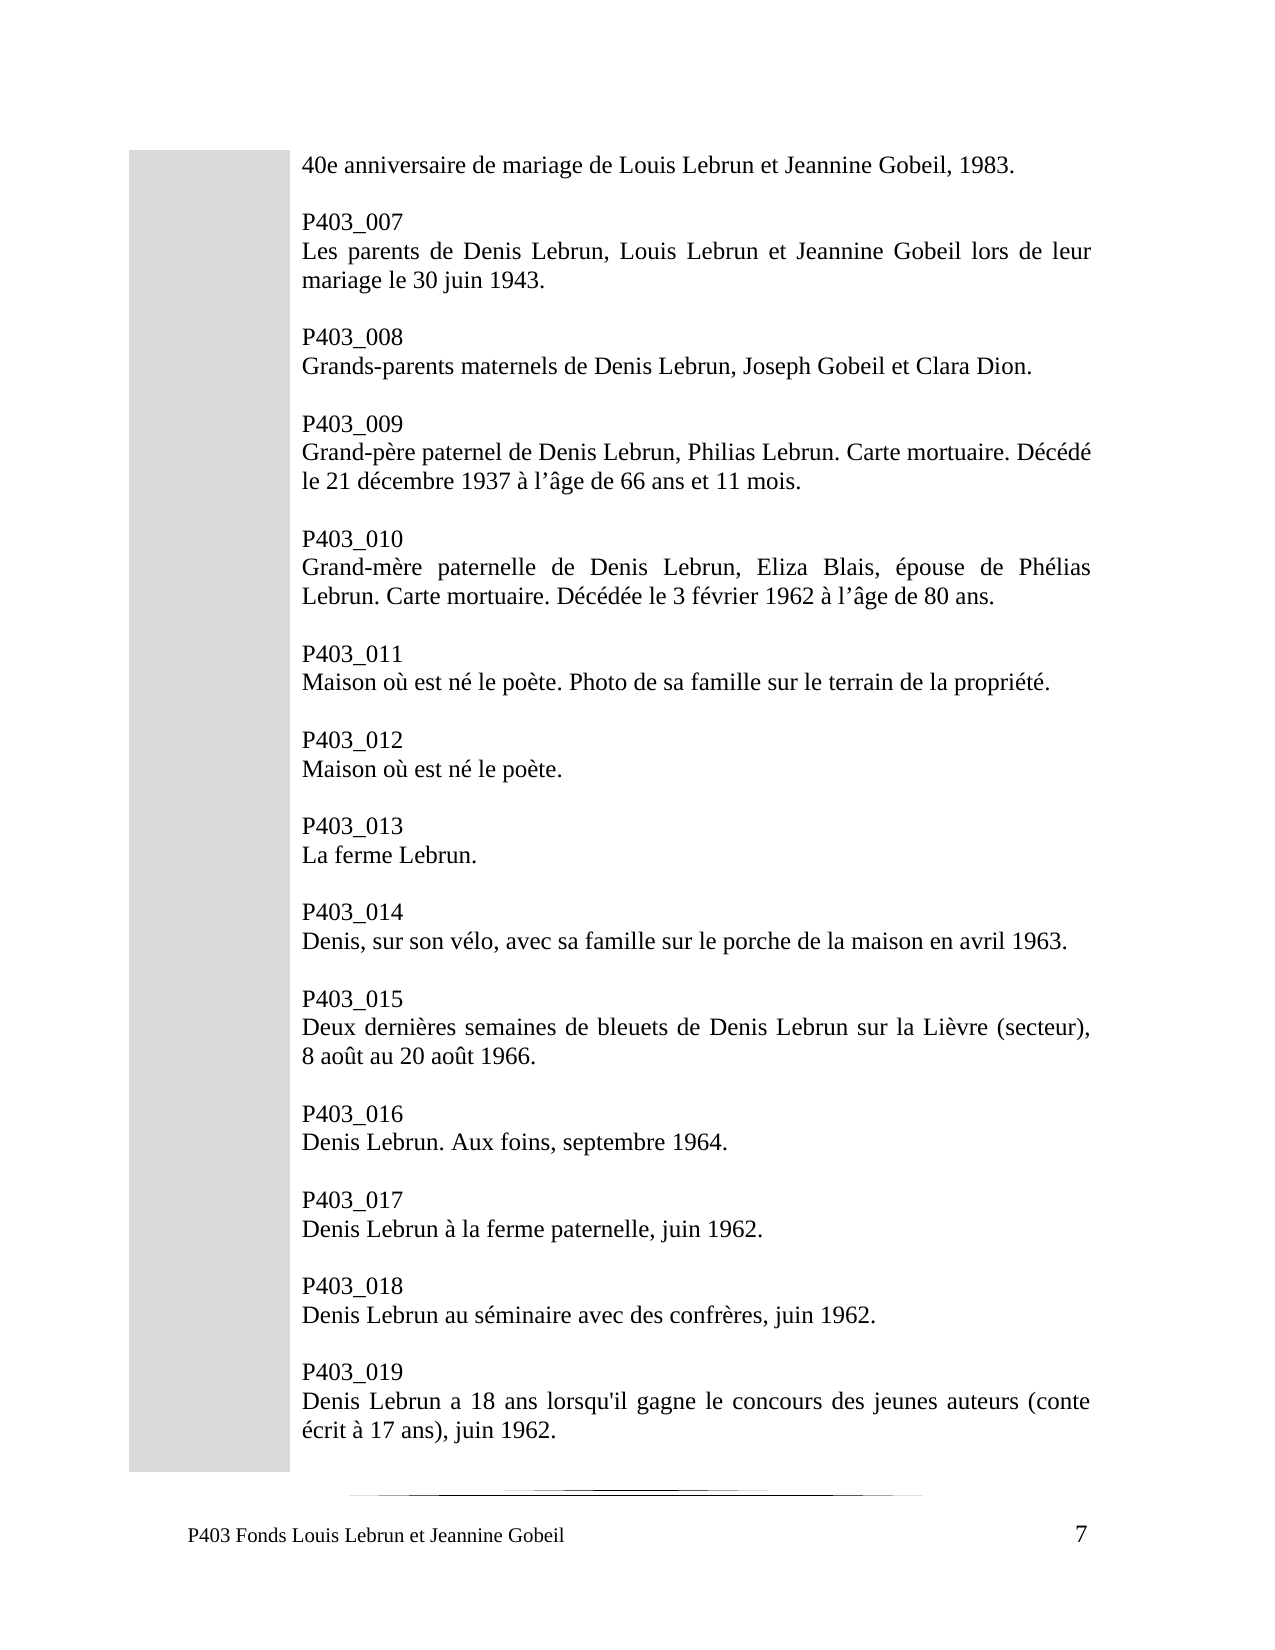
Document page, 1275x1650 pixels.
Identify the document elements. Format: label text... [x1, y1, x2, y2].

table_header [290, 150, 1103, 1472]
table_header R-E-T-P [129, 150, 290, 1472]
